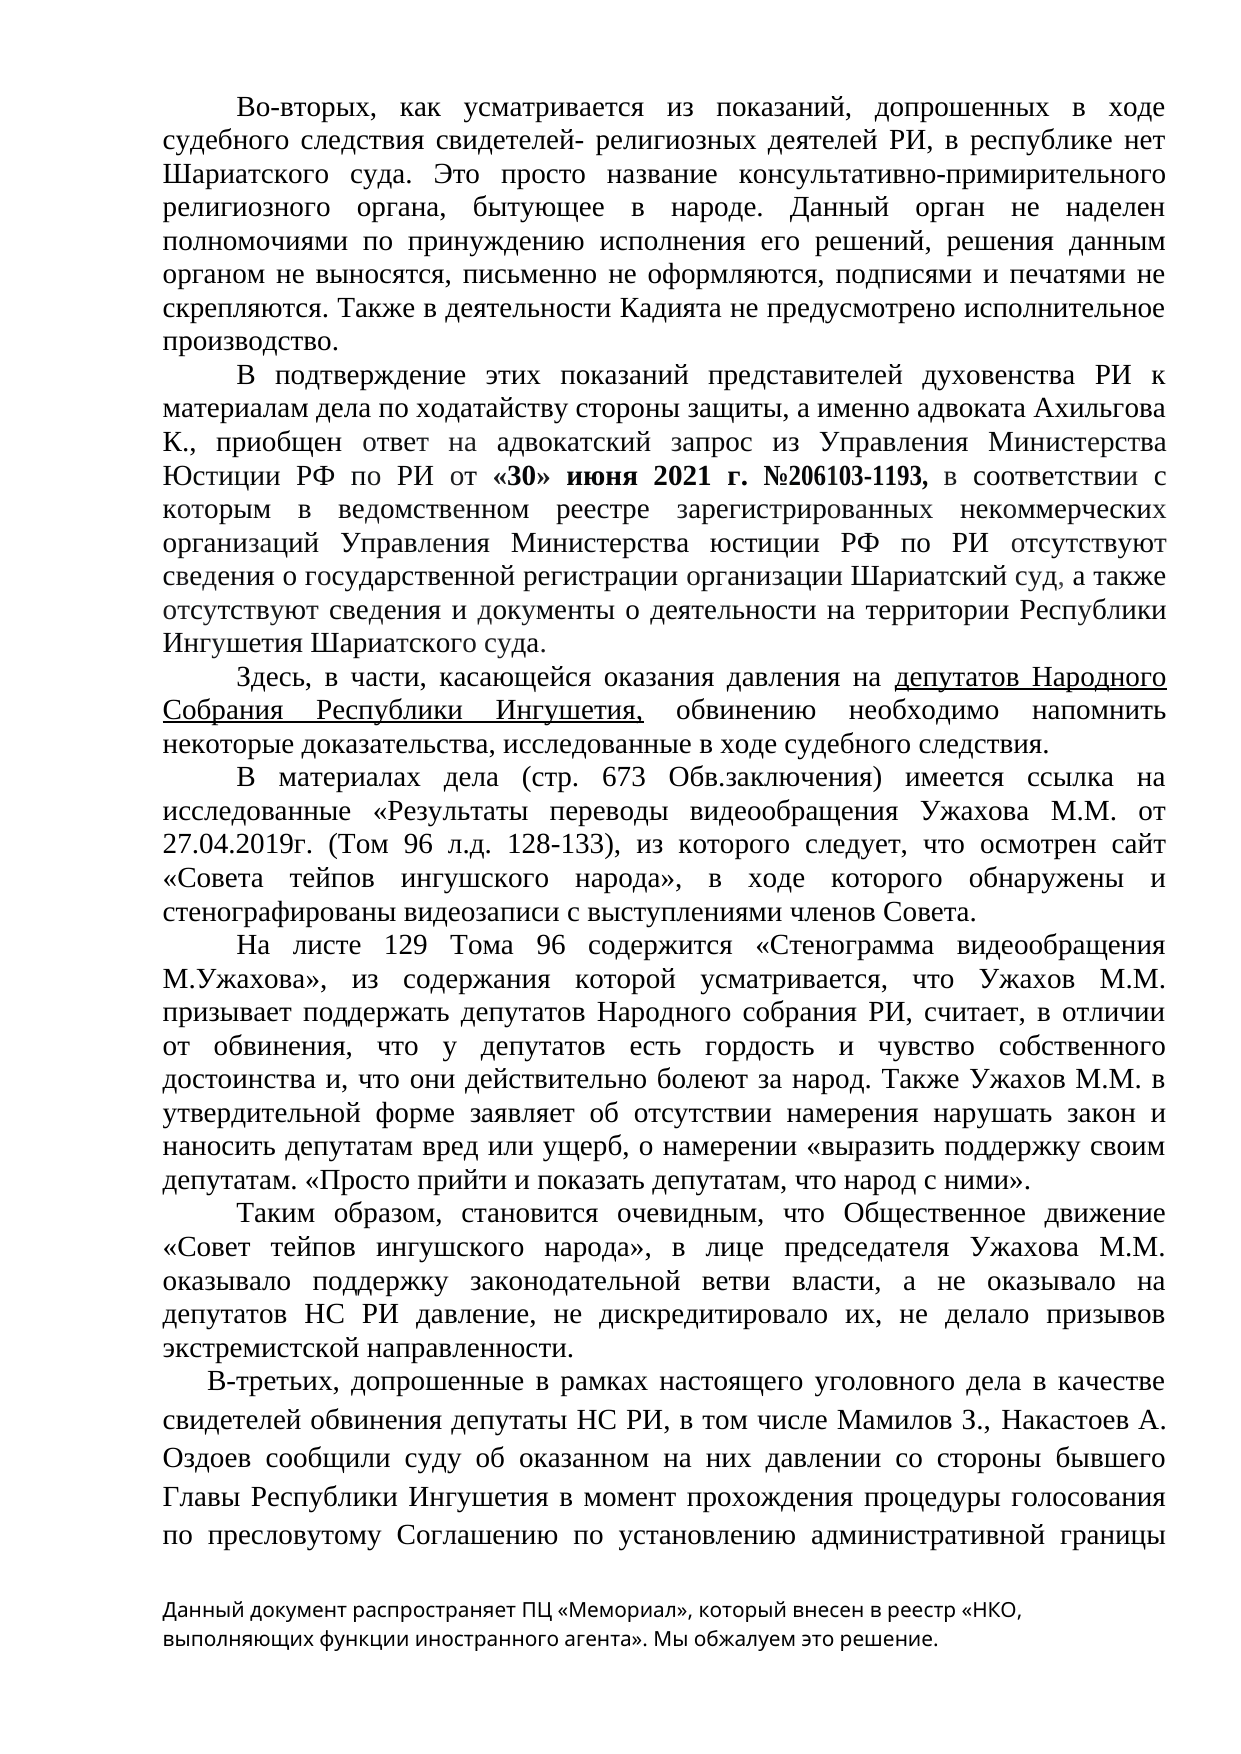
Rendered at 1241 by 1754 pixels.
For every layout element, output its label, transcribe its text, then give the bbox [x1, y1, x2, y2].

text Таким образом, становится очевидным, что Общественное движение «Совет тейпов ингушского народа», в лице председателя Ужахова М.М. оказывало поддержку законодательной ветви власти, а не оказывало на депутатов НС РИ давление, не дискредитировало их, не делало призывов экстремистской направленности. [162, 1196, 1167, 1363]
text В подтверждение этих показаний представителей духовенства РИ к материалам дела по ходатайству стороны защиты, а именно адвоката Ахильгова К., приобщен ответ на адвокатский запрос из Управления Министерства Юстиции РФ по РИ от «30» июня 2021 г. №206103-1193, в соответствии с которым в ведомственном реестре зарегистрированных некоммерческих организаций Управления Министерства юстиции РФ по РИ отсутствуют сведения о государственной регистрации организации Шариатский суд, а также отсутствуют сведения и документы о деятельности на территории Республики Ингушетия Шариатского суда. [162, 357, 1167, 659]
text На листе 129 Тома 96 содержится «Стенограмма видеообращения М.Ужахова», из содержания которой усматривается, что Ужахов М.М. призывает поддержать депутатов Народного собрания РИ, считает, в отличии от обвинения, что у депутатов есть гордость и чувство собственного достоинства и, что они действительно болеют за народ. Также Ужахов М.М. в утвердительной форме заявляет об отсутствии намерения нарушать закон и наносить депутатам вред или ущерб, о намерении «выразить поддержку своим депутатам. «Просто прийти и показать депутатам, что народ с ними». [162, 927, 1167, 1196]
text Во-вторых, как усматривается из показаний, допрошенных в ходе судебного следствия свидетелей- религиозных деятелей РИ, в республике нет Шариатского суда. Это просто название консультативно-примирительного религиозного органа, бытующее в народе. Данный орган не наделен полномочиями по принуждению исполнения его решений, решения данным органом не выносятся, письменно не оформляются, подписями и печатями не скрепляются. Также в деятельности Кадията не предусмотрено исполнительное производство. [162, 89, 1167, 357]
text Здесь, в части, касающейся оказания давления на депутатов Народного Собрания Республики Ингушетия, обвинению необходимо напомнить некоторые доказательства, исследованные в ходе судебного следствия. [162, 659, 1167, 759]
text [162, 1363, 1167, 1551]
text В материалах дела (стр. 673 Обв.заключения) имеется ссылка на исследованные «Результаты переводы видеообращения Ужахова М.М. от 27.04.2019г. (Том 96 л.д. 128-133), из которого следует, что осмотрен сайт «Совета тейпов ингушского народа», в ходе которого обнаружены и стенографированы видеозаписи с выступлениями членов Совета. [162, 759, 1167, 927]
